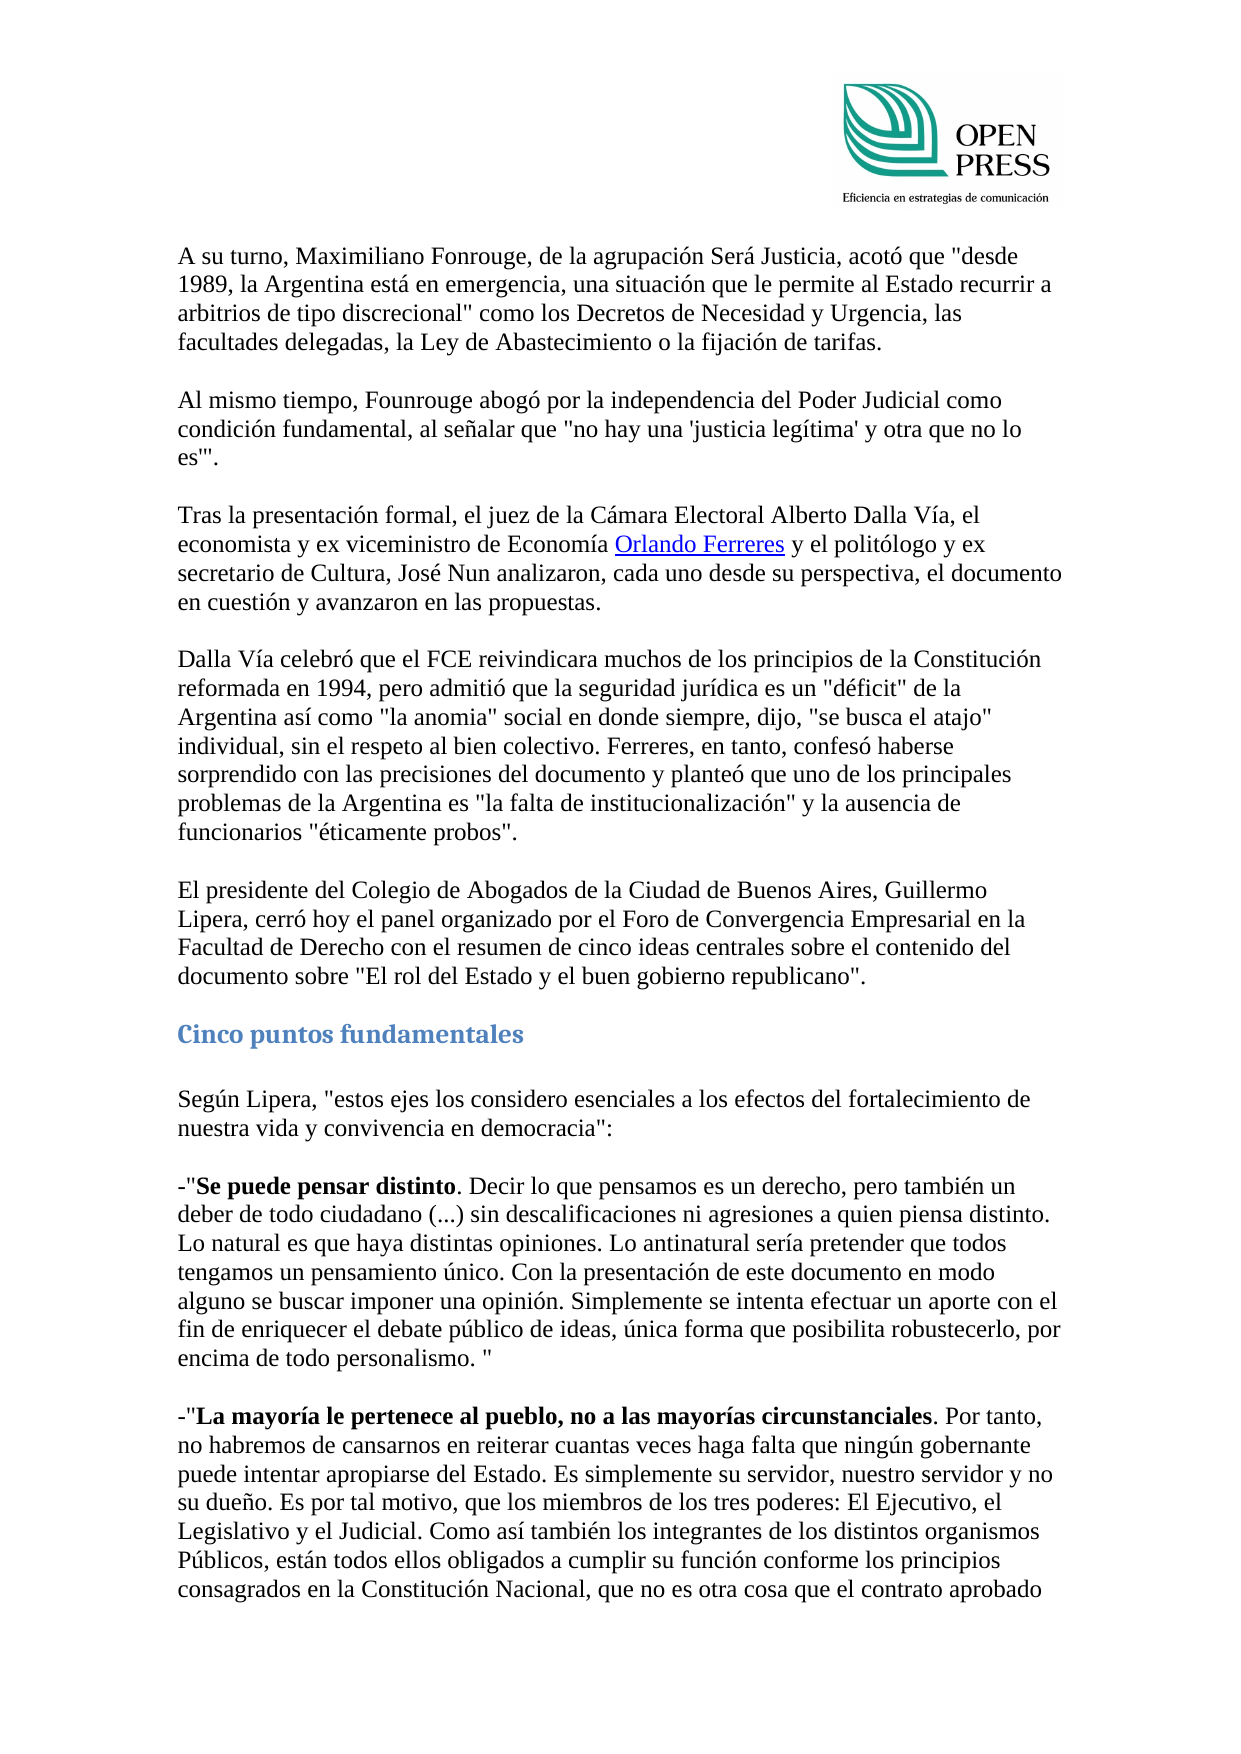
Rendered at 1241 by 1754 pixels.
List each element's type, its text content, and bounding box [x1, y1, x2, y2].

text Dalla Vía celebró que el FCE reivindicara muchos de los principios de la Constitución reformada en 1994, pero admitió que la seguridad jurídica es un "déficit" de la Argentina así como "la anomia" social en donde siempre, dijo, "se busca el atajo" individual, sin el respeto al bien colectivo. Ferreres, en tanto, confesó haberse sorprendido con las precisiones del documento y planteó que uno de los principales problemas de la Argentina es "la falta de institucionalización" y la ausencia de funcionarios "éticamente probos". [177, 644, 1063, 846]
text El presidente del Colegio de Abogados de la Ciudad de Buenos Aires, Guillermo Lipera, cerró hoy el panel organizado por el Foro de Convergencia Empresarial en la Facultad de Derecho con el resumen de cinco ideas centrales sobre el contenido del documento sobre "El rol del Estado y el buen gobierno republicano". [177, 875, 1063, 990]
subtitle Cinco puntos fundamentales [177, 1019, 1063, 1050]
text A su turno, Maximiliano Fonrouge, de la agrupación Será Justicia, acotó que "desde 1989, la Argentina está en emergencia, una situación que le permite al Estado recurrir a arbitrios de tipo discrecional" como los Decretos de Necesidad y Urgencia, las facultades delegadas, la Ley de Abastecimiento o la fijación de tarifas. [177, 241, 1063, 356]
text Al mismo tiempo, Founrouge abogó por la independencia del Poder Judicial como condición fundamental, al señalar que "no hay una 'justicia legítima' y otra que no lo es'". [177, 385, 1063, 471]
picture [830, 73, 1064, 213]
text -"Se puede pensar distinto. Decir lo que pensamos es un derecho, pero también un deber de todo ciudadano (...) sin descalificaciones ni agresiones a quien piensa distinto. Lo natural es que haya distintas opiniones. Lo antinatural sería pretender que todos tengamos un pensamiento único. Con la presentación de este documento en modo alguno se buscar imponer una opinión. Simplemente se intenta efectuar un aporte con el fin de enriquecer el debate público de ideas, única forma que posibilita robustecerlo, por encima de todo personalismo. " [177, 1171, 1063, 1372]
text Tras la presentación formal, el juez de la Cámara Electoral Alberto Dalla Vía, el economista y ex viceministro de Economía Orlando Ferreres y el politólogo y ex secretario de Cultura, José Nun analizaron, cada uno desde su perspectiva, el documento en cuestión y avanzaron en las propuestas. [177, 500, 1063, 615]
text Según Lipera, "estos ejes los considero esenciales a los efectos del fortalecimiento de nuestra vida y convivencia en democracia": [177, 1084, 1063, 1142]
